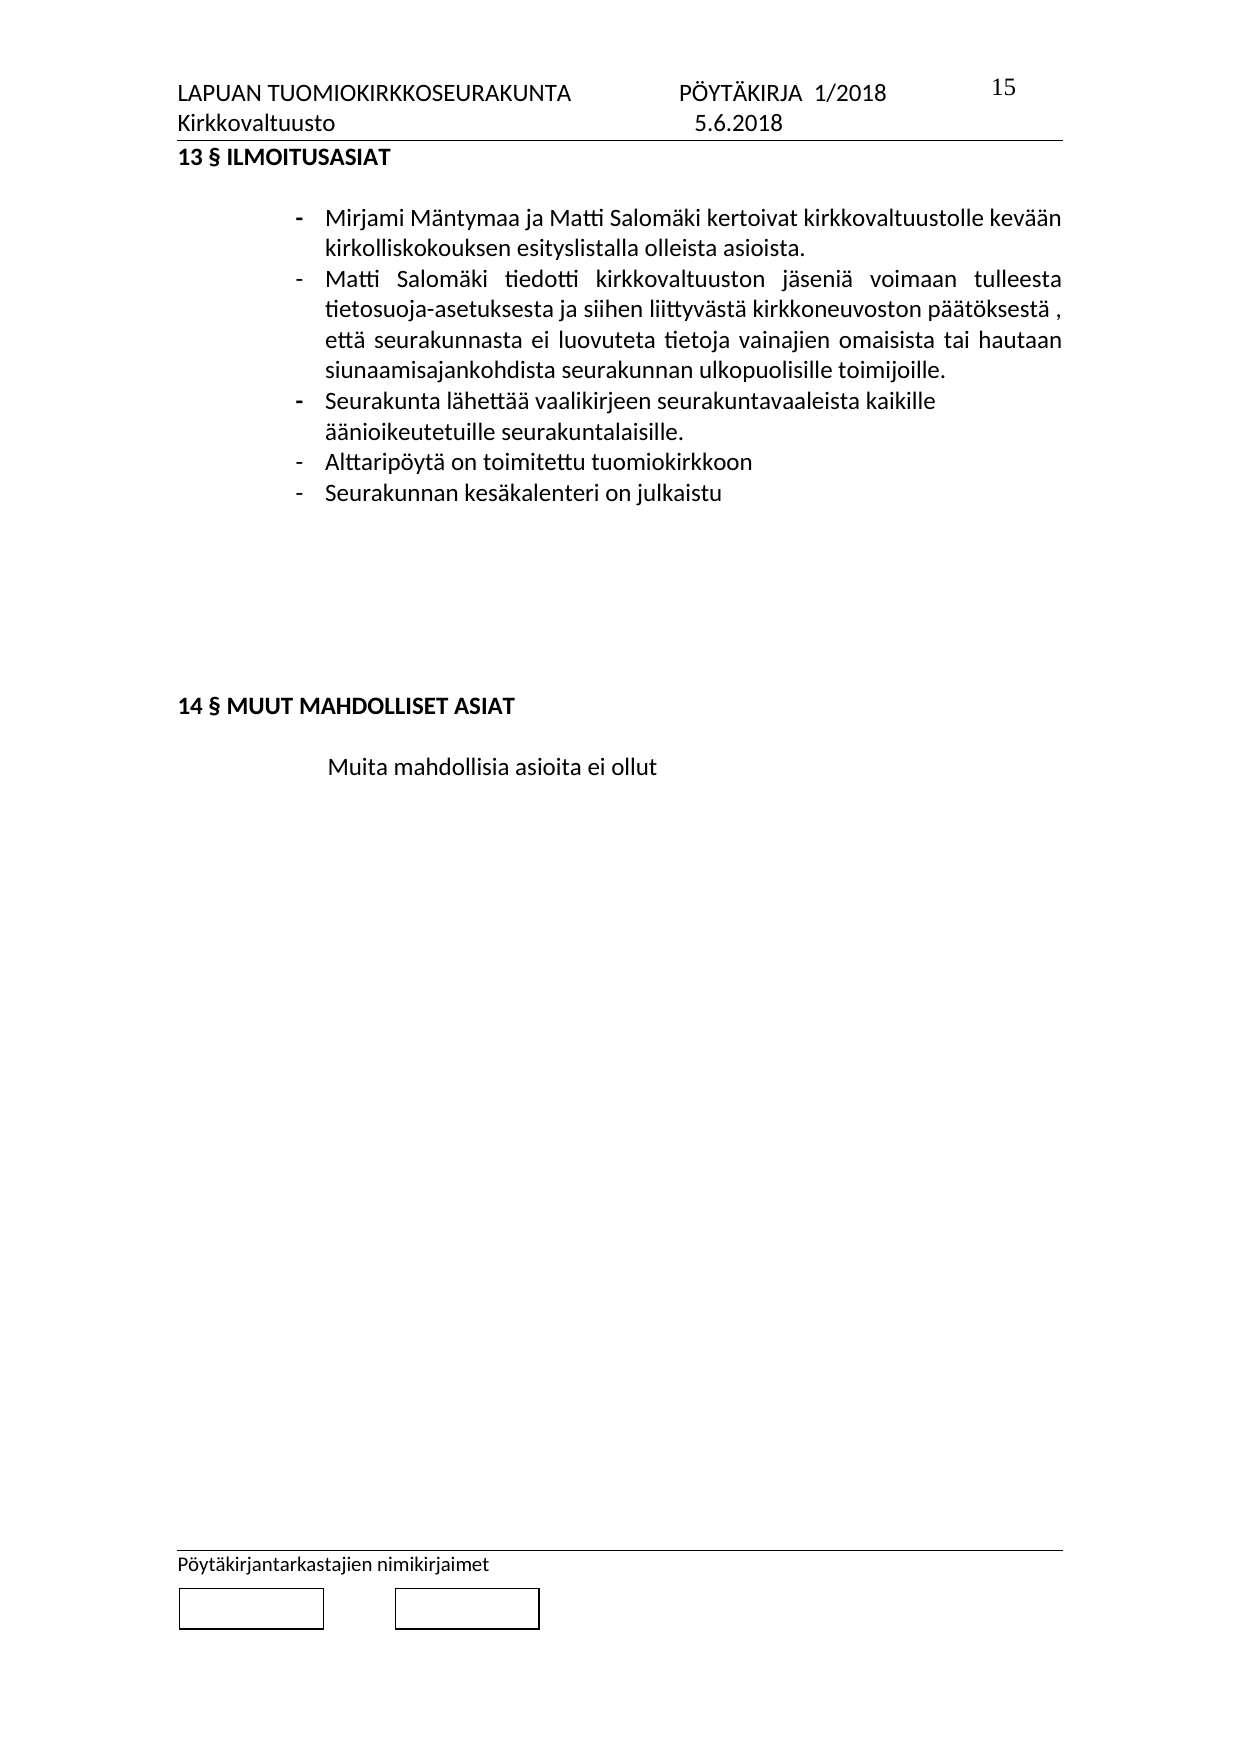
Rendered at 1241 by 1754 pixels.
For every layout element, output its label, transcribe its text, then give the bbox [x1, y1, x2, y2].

list Seurakunnan kesäkalenteri on julkaistu [295, 477, 1063, 507]
list Seurakunta lähettää vaalikirjeen seurakuntavaaleista kaikille äänioikeutetuille seurakuntalaisille. [295, 385, 1063, 446]
text 13 § ILMOITUSASIAT [177, 141, 1063, 171]
list Matti Salomäki tiedotti kirkkovaltuuston jäseniä voimaan tulleesta tietosuoja-asetuksesta ja siihen liittyvästä kirkkoneuvoston päätöksestä , että seurakunnasta ei luovuteta tietoja vainajien omaisista tai hautaan siunaamisajankohdista seurakunnan ulkopuolisille toimijoille. [295, 263, 1063, 385]
list Mirjami Mäntymaa ja Matti Salomäki kertoivat kirkkovaltuustolle kevään kirkolliskokouksen esityslistalla olleista asioista. [295, 202, 1063, 263]
text Muita mahdollisia asioita ei ollut [177, 751, 1063, 782]
list Alttaripöytä on toimitettu tuomiokirkkoon [295, 446, 1063, 477]
text 14 § MUUT MAHDOLLISET ASIAT [177, 690, 1063, 721]
